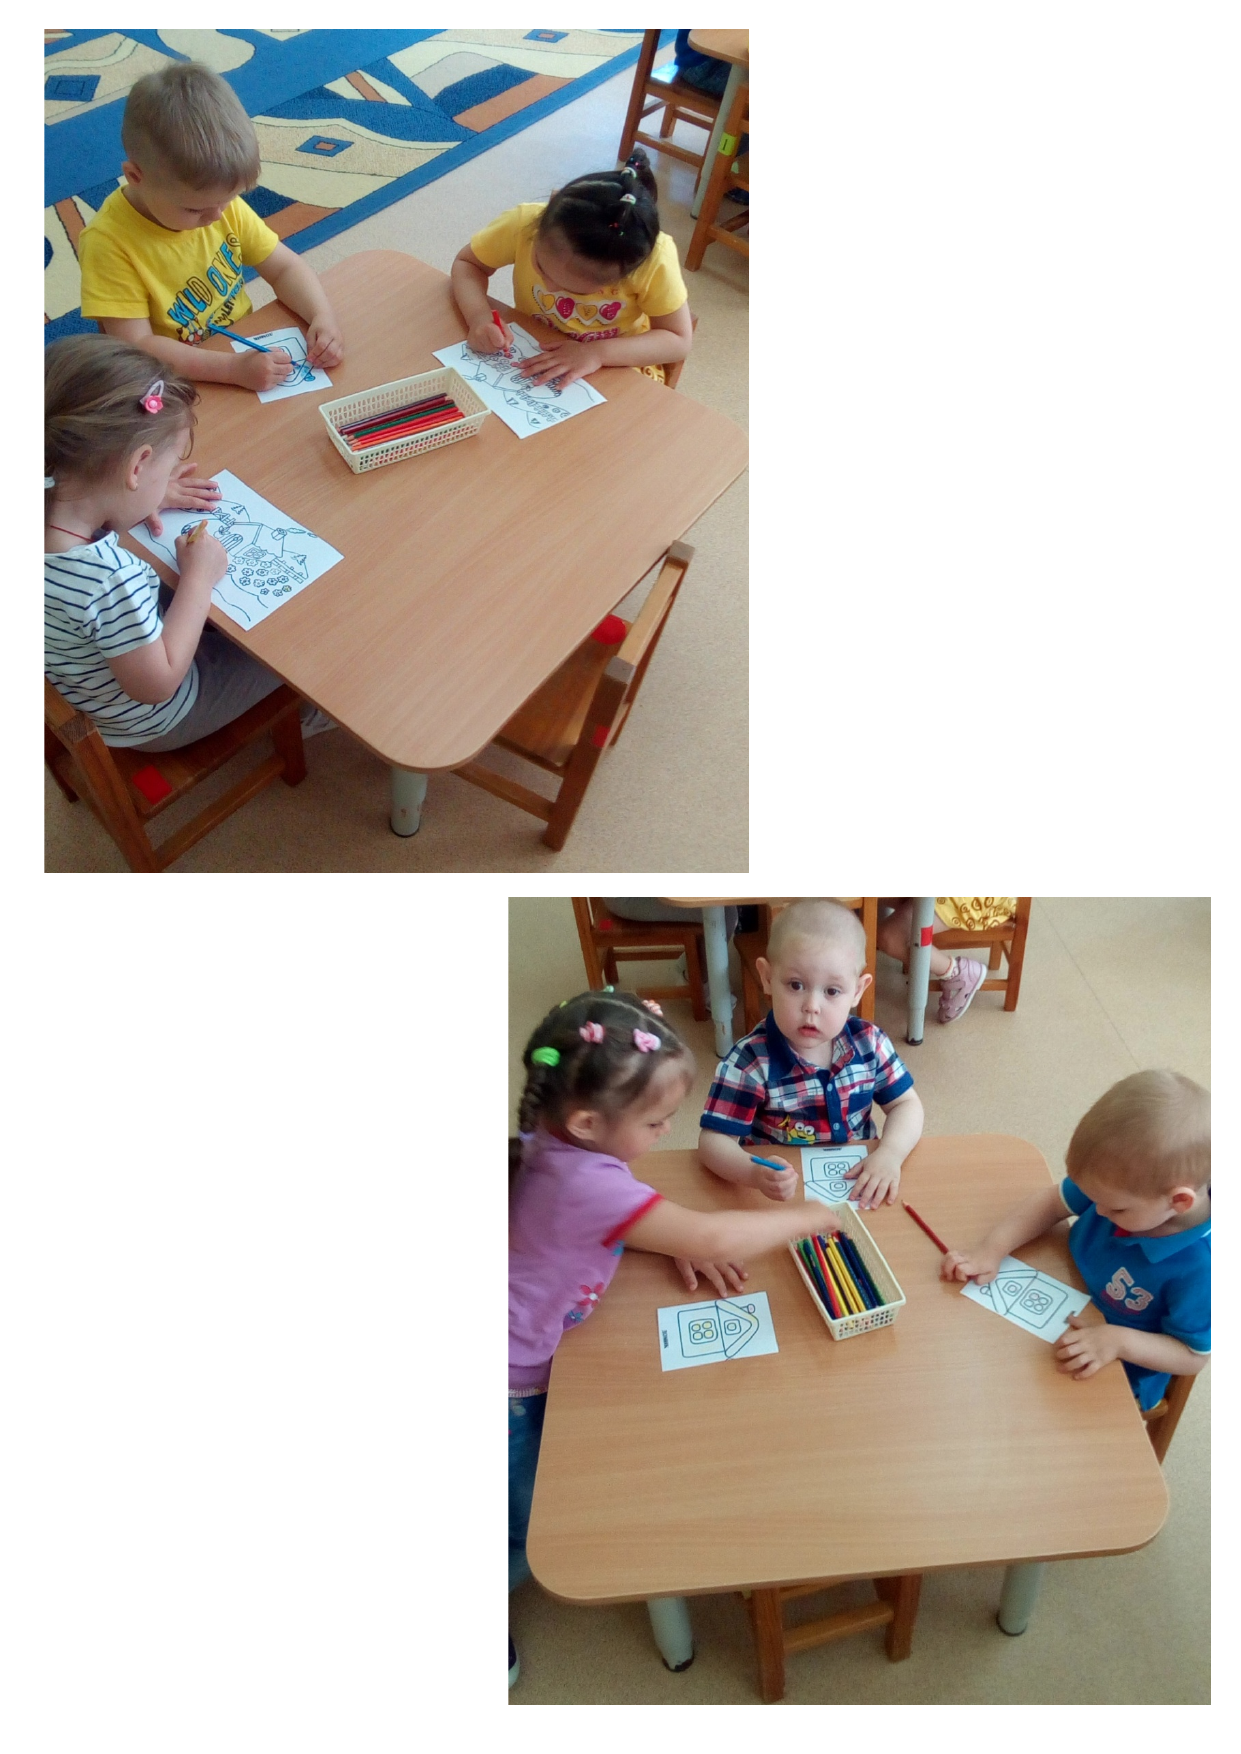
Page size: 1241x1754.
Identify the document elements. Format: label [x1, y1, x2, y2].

picture [508, 897, 1211, 1705]
picture [44, 29, 749, 873]
